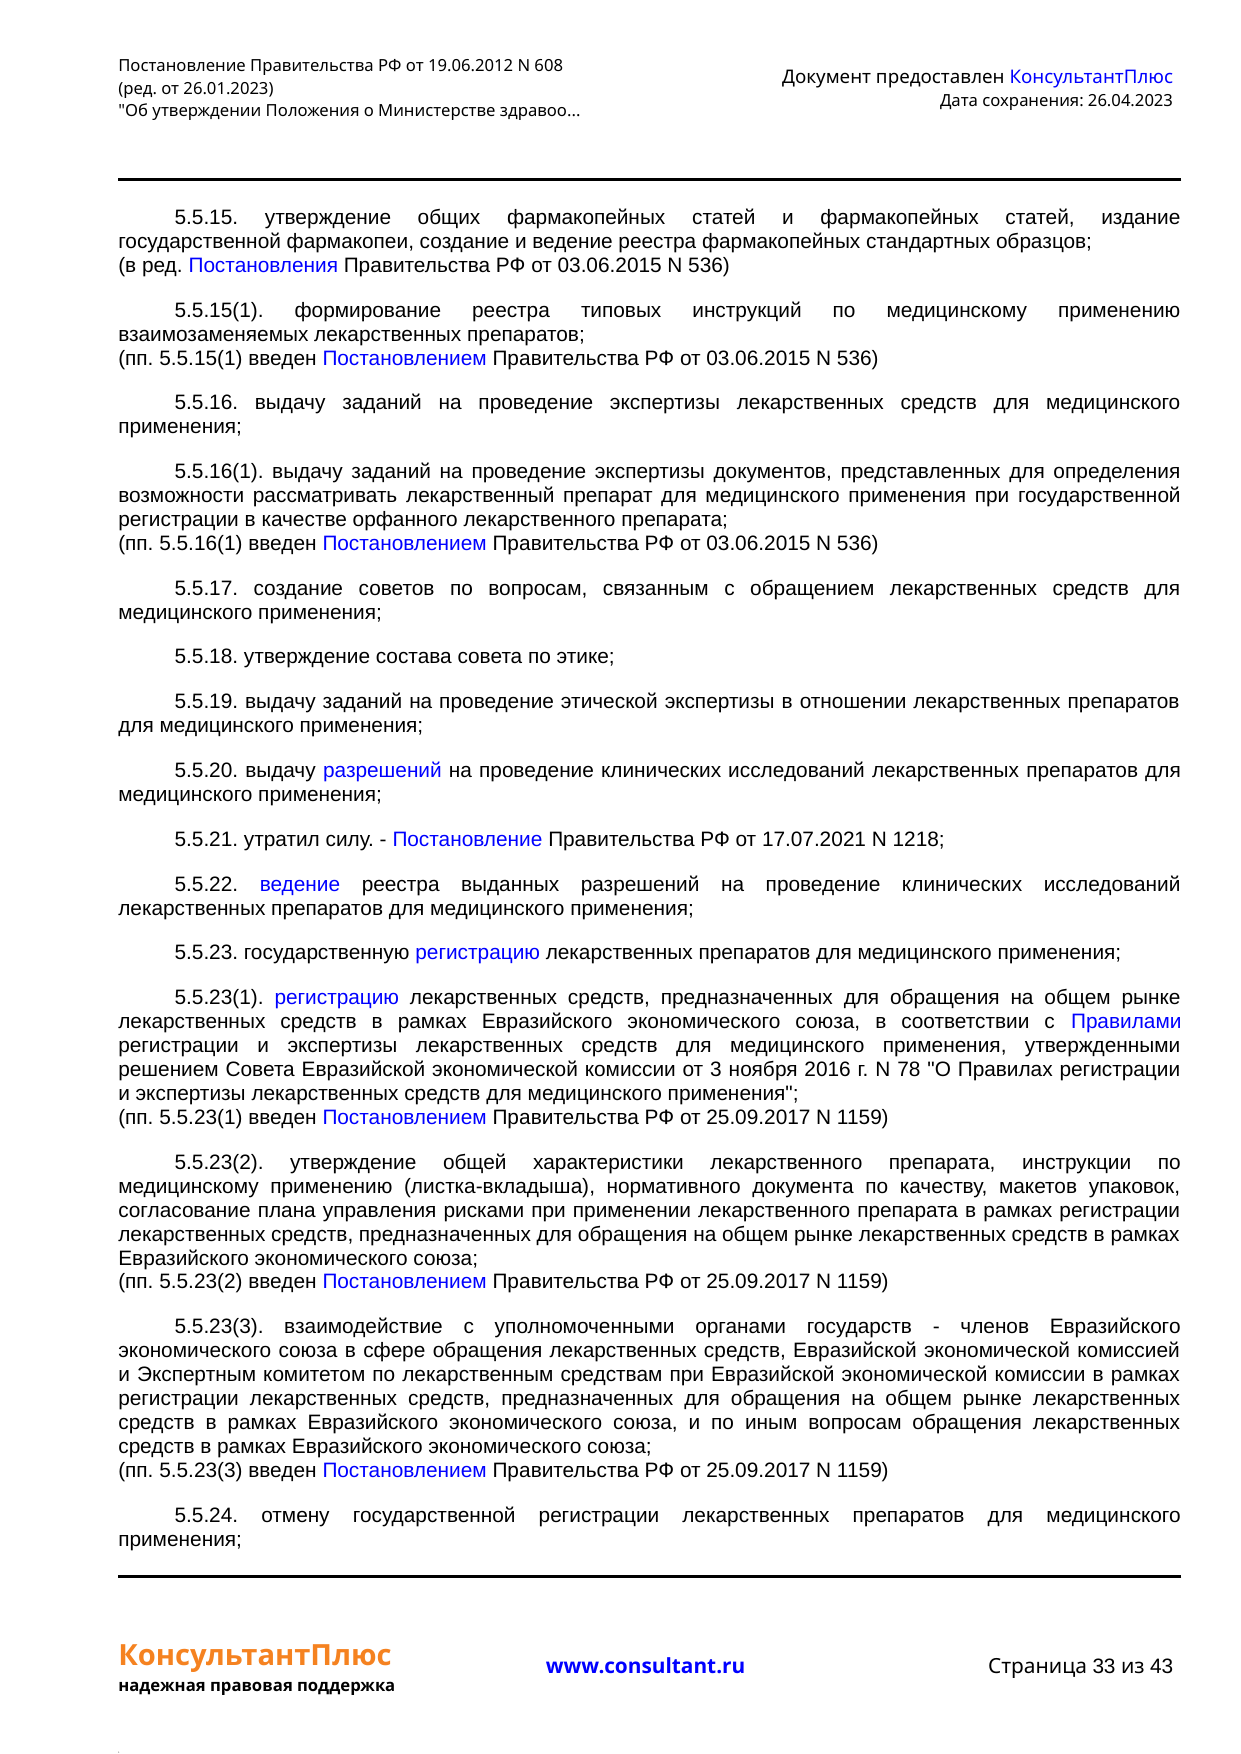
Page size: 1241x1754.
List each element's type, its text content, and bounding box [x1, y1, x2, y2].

text 5.5.20. выдачу разрешений на проведение клинических исследований лекарственных препаратов для медицинского применения; [118, 758, 1181, 806]
text 5.5.23. государственную регистрацию лекарственных препаратов для медицинского применения; [118, 940, 1181, 964]
text 5.5.16(1). выдачу заданий на проведение экспертизы документов, представленных для определения возможности рассматривать лекарственный препарат для медицинского применения при государственной регистрации в качестве орфанного лекарственного препарата; [118, 459, 1181, 531]
text 5.5.23(1). регистрацию лекарственных средств, предназначенных для обращения на общем рынке лекарственных средств в рамках Евразийского экономического союза, в соответствии с Правилами регистрации и экспертизы лекарственных средств для медицинского применения, утвержденными решением Совета Евразийской экономической комиссии от 3 ноября 2016 г. N 78 "О Правилах регистрации и экспертизы лекарственных средств для медицинского применения"; [118, 985, 1181, 1105]
text 5.5.23(2). утверждение общей характеристики лекарственного препарата, инструкции по медицинскому применению (листка-вкладыша), нормативного документа по качеству, макетов упаковок, согласование плана управления рисками при применении лекарственного препарата в рамках регистрации лекарственных средств, предназначенных для обращения на общем рынке лекарственных средств в рамках Евразийского экономического союза; [118, 1149, 1181, 1269]
text (пп. 5.5.16(1) введен Постановлением Правительства РФ от 03.06.2015 N 536) [118, 531, 1181, 555]
text 5.5.15. утверждение общих фармакопейных статей и фармакопейных статей, издание государственной фармакопеи, создание и ведение реестра фармакопейных стандартных образцов; [118, 205, 1181, 253]
text 5.5.16. выдачу заданий на проведение экспертизы лекарственных средств для медицинского применения; [118, 390, 1181, 438]
text 5.5.21. утратил силу. - Постановление Правительства РФ от 17.07.2021 N 1218; [118, 827, 1181, 851]
text 5.5.15(1). формирование реестра типовых инструкций по медицинскому применению взаимозаменяемых лекарственных препаратов; [118, 297, 1181, 345]
text (пп. 5.5.23(1) введен Постановлением Правительства РФ от 25.09.2017 N 1159) [118, 1105, 1181, 1129]
text 5.5.24. отмену государственной регистрации лекарственных препаратов для медицинского применения; [118, 1503, 1181, 1551]
text 5.5.18. утверждение состава совета по этике; [118, 644, 1181, 668]
text 5.5.17. создание советов по вопросам, связанным с обращением лекарственных средств для медицинского применения; [118, 576, 1181, 623]
text 5.5.23(3). взаимодействие с уполномоченными органами государств - членов Евразийского экономического союза в сфере обращения лекарственных средств, Евразийской экономической комиссией и Экспертным комитетом по лекарственным средствам при Евразийской экономической комиссии в рамках регистрации лекарственных средств, предназначенных для обращения на общем рынке лекарственных средств в рамках Евразийского экономического союза, и по иным вопросам обращения лекарственных средств в рамках Евразийского экономического союза; [118, 1314, 1181, 1458]
text (пп. 5.5.15(1) введен Постановлением Правительства РФ от 03.06.2015 N 536) [118, 345, 1181, 369]
text 5.5.19. выдачу заданий на проведение этической экспертизы в отношении лекарственных препаратов для медицинского применения; [118, 689, 1181, 737]
text (пп. 5.5.23(2) введен Постановлением Правительства РФ от 25.09.2017 N 1159) [118, 1269, 1181, 1293]
text (в ред. Постановления Правительства РФ от 03.06.2015 N 536) [118, 253, 1181, 277]
text 5.5.22. ведение реестра выданных разрешений на проведение клинических исследований лекарственных препаратов для медицинского применения; [118, 871, 1181, 919]
text (пп. 5.5.23(3) введен Постановлением Правительства РФ от 25.09.2017 N 1159) [118, 1458, 1181, 1482]
